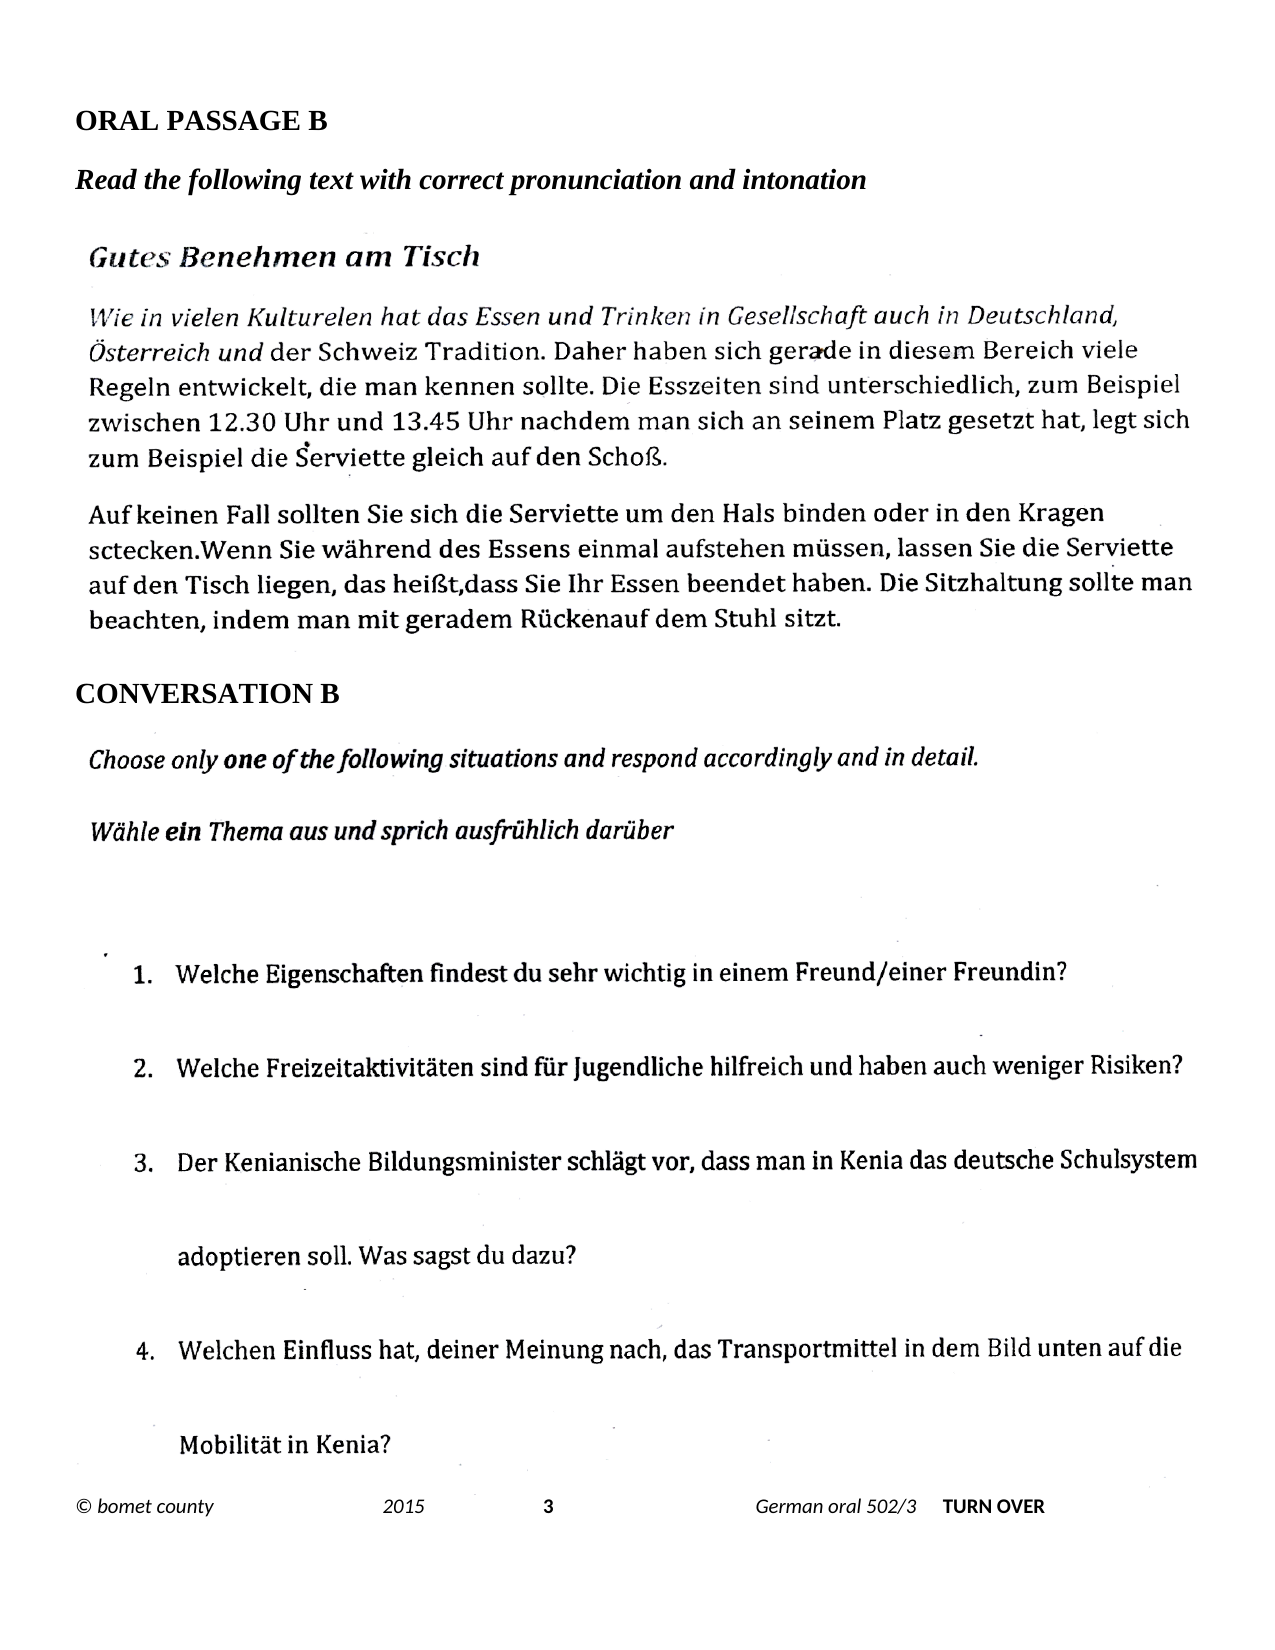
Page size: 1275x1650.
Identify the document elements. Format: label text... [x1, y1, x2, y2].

text CONVERSATION B [75, 558, 1200, 591]
